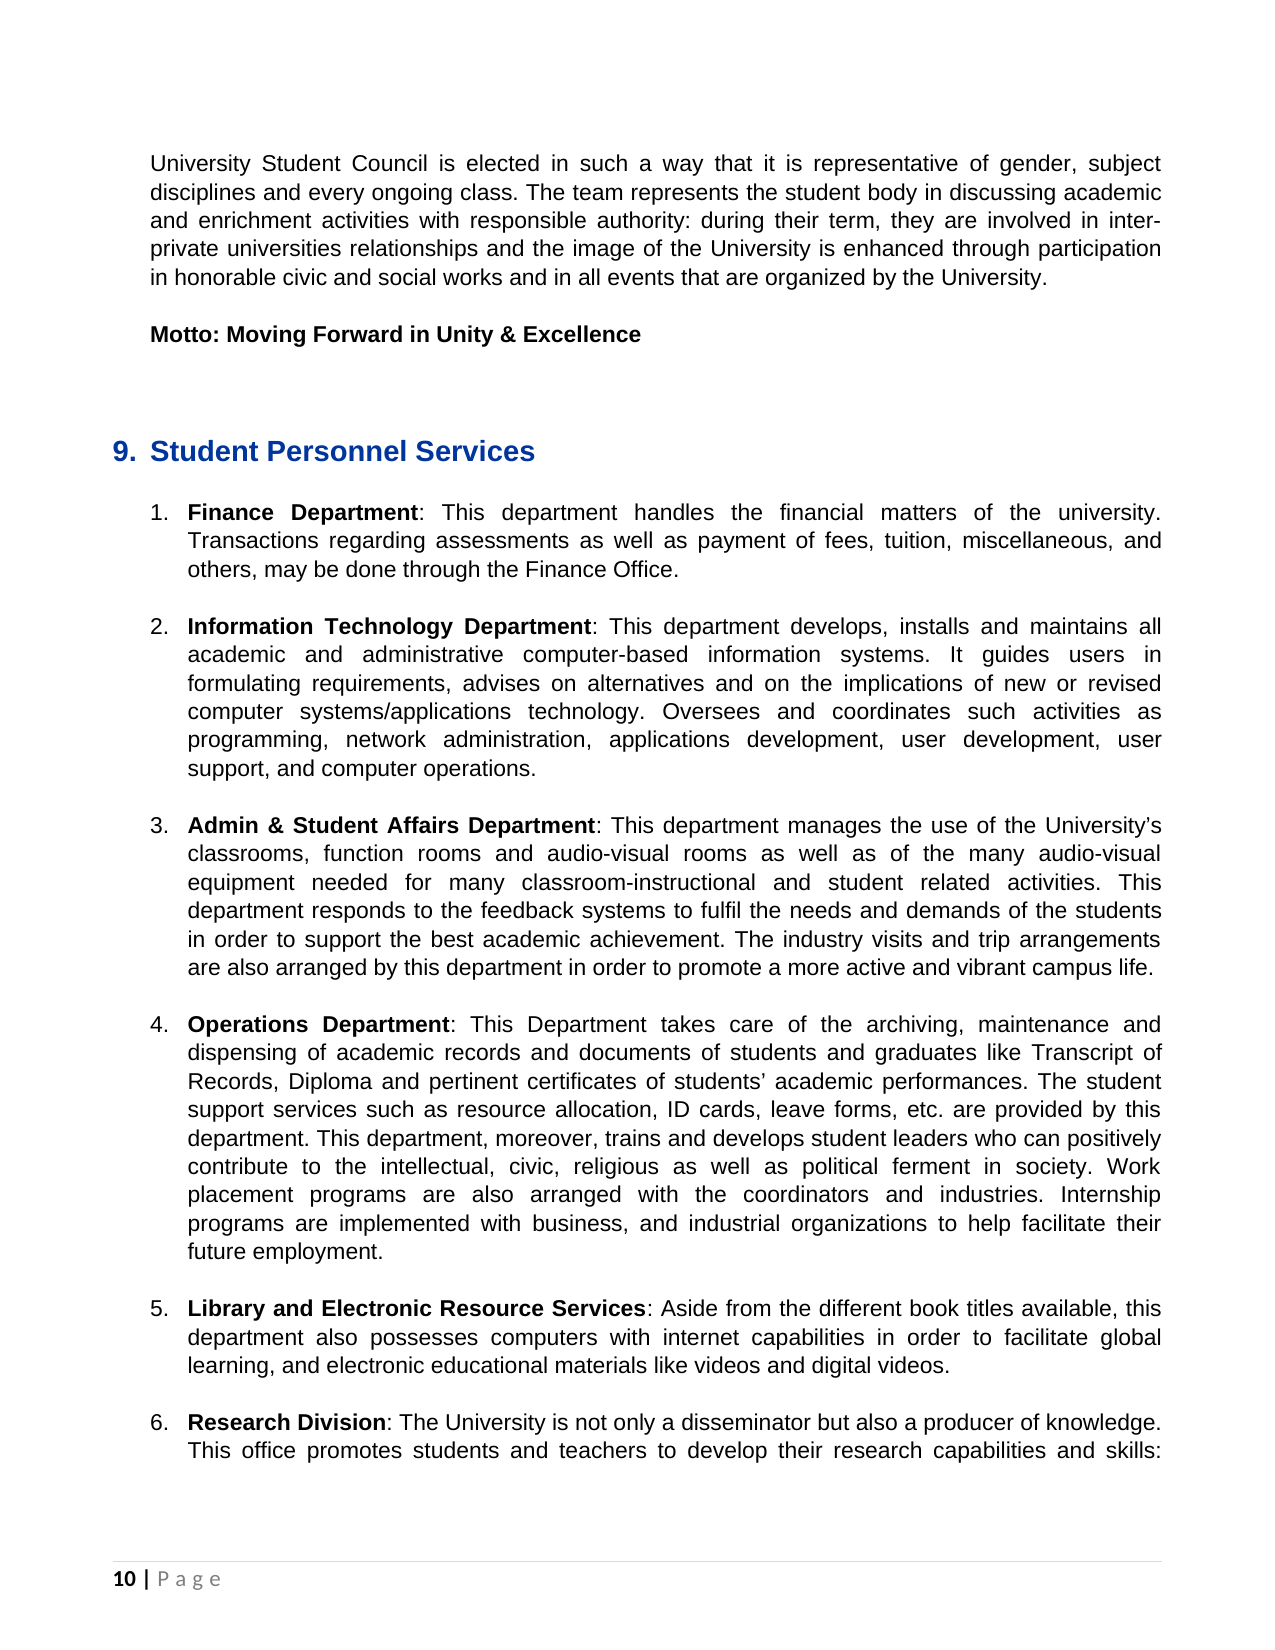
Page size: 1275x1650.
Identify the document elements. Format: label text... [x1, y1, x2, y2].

list Information Technology Department: This department develops, installs and maintains all academic and administrative computer-based information systems. It guides users in formulating requirements, advises on alternatives and on the implications of new or revised computer systems/applications technology. Oversees and coordinates such activities as programming, network administration, applications development, user development, user support, and computer operations. [150, 613, 1162, 781]
list Motto: Moving Forward in Unity & Excellence [150, 321, 1162, 347]
list Library and Electronic Resource Services: Aside from the different book titles available, this department also possesses computers with internet capabilities in order to facilitate global learning, and electronic educational materials like videos and digital videos. [150, 1295, 1162, 1378]
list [150, 1409, 1162, 1464]
list Finance Department: This department handles the financial matters of the university. Transactions regarding assessments as well as payment of fees, tuition, miscellaneous, and others, may be done through the Finance Office. [150, 499, 1162, 582]
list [150, 150, 1162, 290]
list Admin & Student Affairs Department: This department manages the use of the University’s classrooms, function rooms and audio-visual rooms as well as of the many audio-visual equipment needed for many classroom-instructional and student related activities. This department responds to the feedback systems to fulfil the needs and demands of the students in order to support the best academic achievement. The industry visits and trip arrangements are also arranged by this department in order to promote a more active and vibrant campus life. [150, 812, 1162, 980]
list Operations Department: This Department takes care of the archiving, maintenance and dispensing of academic records and documents of students and graduates like Transcript of Records, Diploma and pertinent certificates of students’ academic performances. The student support services such as resource allocation, ID cards, leave forms, etc. are provided by this department. This department, moreover, trains and develops student leaders who can positively contribute to the intellectual, civic, religious as well as political ferment in society. Work placement programs are also arranged with the coordinators and industries. Internship programs are implemented with business, and industrial organizations to help facilitate their future employment. [150, 1011, 1162, 1265]
list Student Personnel Services [112, 434, 1162, 468]
